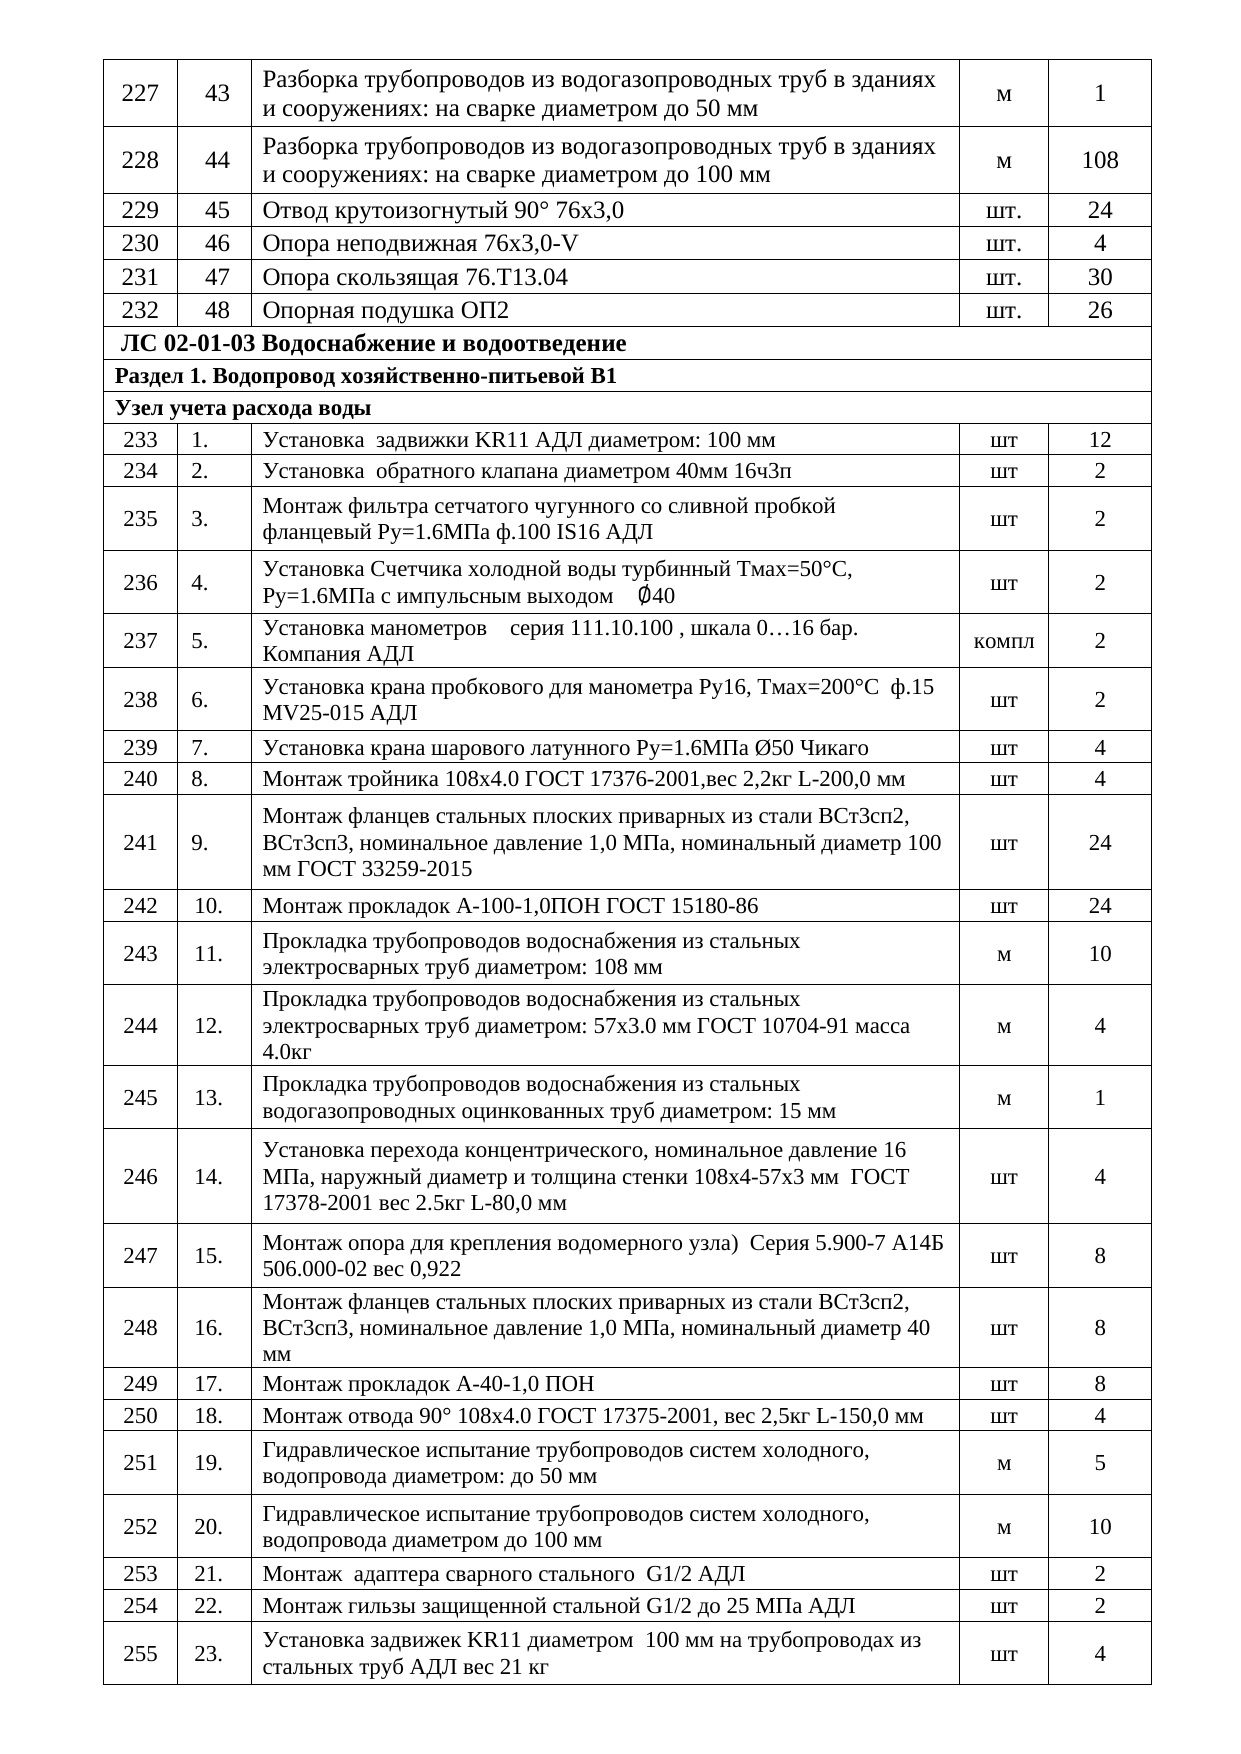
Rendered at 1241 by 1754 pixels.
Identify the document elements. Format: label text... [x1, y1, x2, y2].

table_cell Опора скользящая 76.Т13.04 [252, 260, 959, 292]
table_cell 4 [1049, 1622, 1151, 1684]
table_cell 22. [178, 1590, 251, 1621]
table_cell Монтаж опора для крепления водомерного узла) Серия 5.900-7 А14Б 506.000-02 вес 0,922 [252, 1224, 959, 1287]
table_cell 24 [1049, 795, 1151, 889]
table_cell 228 [104, 127, 177, 192]
table_cell Гидравлическое испытание трубопроводов систем холодного, водопровода диаметром: до 50 мм [252, 1431, 959, 1494]
table_cell м [960, 1066, 1048, 1128]
table_cell 46 [178, 227, 251, 259]
table_cell Монтаж тройника 108х4.0 ГОСТ 17376-2001,вес 2,2кг L-200,0 мм [252, 763, 959, 794]
table_cell 246 [104, 1129, 177, 1223]
table_cell шт [960, 763, 1048, 794]
table_cell м [960, 922, 1048, 984]
table_cell 11. [178, 922, 251, 984]
table_cell 10 [1049, 922, 1151, 984]
table_cell 7. [178, 731, 251, 762]
table_cell 108 [1049, 127, 1151, 192]
table_cell 251 [104, 1431, 177, 1494]
table_cell Установка крана шарового латунного Ру=1.6МПа Ø50 Чикаго [252, 731, 959, 762]
table_cell 2 [1049, 614, 1151, 667]
table_cell 249 [104, 1368, 177, 1398]
table_cell 10. [178, 890, 251, 921]
table_cell 44 [178, 127, 251, 192]
table_cell 20. [178, 1495, 251, 1557]
table_cell шт [960, 1224, 1048, 1287]
table_cell 15. [178, 1224, 251, 1287]
table_cell шт [960, 668, 1048, 730]
table_cell Установка обратного клапана диаметром 40мм 16ч3п [252, 455, 959, 486]
table_cell шт [960, 455, 1048, 486]
table_cell 255 [104, 1622, 177, 1684]
table_cell 248 [104, 1288, 177, 1367]
table_cell 227 [104, 60, 177, 126]
table_cell 244 [104, 985, 177, 1064]
table_cell 1. [178, 424, 251, 454]
table_cell 235 [104, 487, 177, 549]
table_cell м [960, 60, 1048, 126]
table_cell 236 [104, 551, 177, 613]
table_cell 13. [178, 1066, 251, 1128]
table_cell 250 [104, 1400, 177, 1430]
table_cell 252 [104, 1495, 177, 1557]
table_cell 16. [178, 1288, 251, 1367]
table_cell 2 [1049, 455, 1151, 486]
table_cell 24 [1049, 194, 1151, 226]
table_cell ЛС 02-01-03 Водоснабжение и водоотведение [104, 327, 1151, 359]
table_cell Узел учета расхода воды [104, 392, 1151, 423]
table_cell 8. [178, 763, 251, 794]
table_cell Установка задвижек KR11 диаметром 100 мм на трубопроводах из стальных труб АДЛ вес 21 кг [252, 1622, 959, 1684]
table_cell м [960, 127, 1048, 192]
table_cell 234 [104, 455, 177, 486]
table_cell шт [960, 551, 1048, 613]
table_cell шт. [960, 260, 1048, 292]
table_cell Установка Счетчика холодной воды турбинный Тмах=50°С, Ру=1.6МПа с импульсным выходом ∅40 [252, 551, 959, 613]
table_cell 232 [104, 294, 177, 326]
table_cell шт [960, 890, 1048, 921]
table_cell 8 [1049, 1224, 1151, 1287]
table_cell 243 [104, 922, 177, 984]
table_cell шт [960, 1590, 1048, 1621]
table_cell 2 [1049, 487, 1151, 549]
table_cell шт. [960, 227, 1048, 259]
table_cell 241 [104, 795, 177, 889]
table_cell Опорная подушка ОП2 [252, 294, 959, 326]
table_cell 2 [1049, 1558, 1151, 1589]
table_cell шт. [960, 194, 1048, 226]
table_cell 24 [1049, 890, 1151, 921]
table_cell компл [960, 614, 1048, 667]
table_cell Установка перехода концентрического, номинальное давление 16 МПа, наружный диаметр и толщина стенки 108х4-57х3 мм ГОСТ 17378-2001 вес 2.5кг L-80,0 мм [252, 1129, 959, 1223]
table_cell шт [960, 487, 1048, 549]
table_cell Отвод крутоизогнутый 90° 76х3,0 [252, 194, 959, 226]
table_cell Монтаж отвода 90° 108х4.0 ГОСТ 17375-2001, вес 2,5кг L-150,0 мм [252, 1400, 959, 1430]
table_cell 4 [1049, 227, 1151, 259]
table_cell 242 [104, 890, 177, 921]
table_cell 5 [1049, 1431, 1151, 1494]
table_cell шт [960, 731, 1048, 762]
table_cell 17. [178, 1368, 251, 1398]
table_cell 253 [104, 1558, 177, 1589]
table_cell Монтаж фланцев стальных плоских приварных из стали ВСт3сп2, ВСт3сп3, номинальное давление 1,0 МПа, номинальный диаметр 40 мм [252, 1288, 959, 1367]
table_cell 45 [178, 194, 251, 226]
table_cell 1 [1049, 1066, 1151, 1128]
table_cell 23. [178, 1622, 251, 1684]
table_cell 43 [178, 60, 251, 126]
table_cell 26 [1049, 294, 1151, 326]
table_cell 231 [104, 260, 177, 292]
table_cell Разборка трубопроводов из водогазопроводных труб в зданиях и сооружениях: на сварке диаметром до 50 мм [252, 60, 959, 126]
table_cell 233 [104, 424, 177, 454]
table_cell Гидравлическое испытание трубопроводов систем холодного, водопровода диаметром до 100 мм [252, 1495, 959, 1557]
table_cell 3. [178, 487, 251, 549]
table_cell 30 [1049, 260, 1151, 292]
table_cell 14. [178, 1129, 251, 1223]
table_cell Прокладка трубопроводов водоснабжения из стальных водогазопроводных оцинкованных труб диаметром: 15 мм [252, 1066, 959, 1128]
table_cell 240 [104, 763, 177, 794]
table_cell Монтаж прокладок А-100-1,0ПОН ГОСТ 15180-86 [252, 890, 959, 921]
table_cell 10 [1049, 1495, 1151, 1557]
table_cell Установка задвижки KR11 АДЛ диаметром: 100 мм [252, 424, 959, 454]
table_cell м [960, 985, 1048, 1064]
table_cell шт [960, 1400, 1048, 1430]
table_cell 238 [104, 668, 177, 730]
table_cell 2 [1049, 668, 1151, 730]
table_cell 4. [178, 551, 251, 613]
table_cell 19. [178, 1431, 251, 1494]
table_cell 229 [104, 194, 177, 226]
table_cell 230 [104, 227, 177, 259]
table_cell шт [960, 1368, 1048, 1398]
table_cell 12. [178, 985, 251, 1064]
table_cell 8 [1049, 1288, 1151, 1367]
table_cell 237 [104, 614, 177, 667]
table_cell 4 [1049, 731, 1151, 762]
table_cell шт [960, 1622, 1048, 1684]
table_cell Разборка трубопроводов из водогазопроводных труб в зданиях и сооружениях: на сварке диаметром до 100 мм [252, 127, 959, 192]
table_cell Прокладка трубопроводов водоснабжения из стальных электросварных труб диаметром: 57х3.0 мм ГОСТ 10704-91 масса 4.0кг [252, 985, 959, 1064]
table_cell шт [960, 1129, 1048, 1223]
table_cell шт [960, 795, 1048, 889]
table_cell Раздел 1. Водопровод хозяйственно-питьевой В1 [104, 360, 1151, 391]
table_cell 48 [178, 294, 251, 326]
table_cell 5. [178, 614, 251, 667]
table_cell 4 [1049, 763, 1151, 794]
table_cell Прокладка трубопроводов водоснабжения из стальных электросварных труб диаметром: 108 мм [252, 922, 959, 984]
table_cell м [960, 1431, 1048, 1494]
table_cell м [960, 1495, 1048, 1557]
table_cell Монтаж адаптера сварного стального G1/2 АДЛ [252, 1558, 959, 1589]
table_cell 8 [1049, 1368, 1151, 1398]
table_cell 2 [1049, 551, 1151, 613]
table_cell Монтаж прокладок А-40-1,0 ПОН [252, 1368, 959, 1398]
table_cell 2 [1049, 1590, 1151, 1621]
table_cell Монтаж фланцев стальных плоских приварных из стали ВСт3сп2, ВСт3сп3, номинальное давление 1,0 МПа, номинальный диаметр 100 мм ГОСТ 33259-2015 [252, 795, 959, 889]
table_cell 9. [178, 795, 251, 889]
table_cell шт [960, 1288, 1048, 1367]
table_cell Монтаж фильтра сетчатого чугунного со сливной пробкой фланцевый Ру=1.6МПа ф.100 IS16 АДЛ [252, 487, 959, 549]
table_cell шт [960, 424, 1048, 454]
table_cell 2. [178, 455, 251, 486]
table_cell Опора неподвижная 76х3,0-V [252, 227, 959, 259]
table_cell Монтаж гильзы защищенной стальной G1/2 до 25 МПа АДЛ [252, 1590, 959, 1621]
table_cell Установка манометров серия 111.10.100 , шкала 0…16 бар. Компания АДЛ [252, 614, 959, 667]
table_cell 21. [178, 1558, 251, 1589]
table_cell 4 [1049, 985, 1151, 1064]
table_cell 4 [1049, 1129, 1151, 1223]
table_cell 47 [178, 260, 251, 292]
table_cell 239 [104, 731, 177, 762]
table_cell Установка крана пробкового для манометра Ру16, Тмах=200°С ф.15 MV25-015 АДЛ [252, 668, 959, 730]
table_cell 1 [1049, 60, 1151, 126]
table_cell 6. [178, 668, 251, 730]
table_cell 247 [104, 1224, 177, 1287]
table_cell 4 [1049, 1400, 1151, 1430]
table_cell 12 [1049, 424, 1151, 454]
table_cell шт. [960, 294, 1048, 326]
table_cell 18. [178, 1400, 251, 1430]
table_cell 245 [104, 1066, 177, 1128]
table_cell шт [960, 1558, 1048, 1589]
table_cell 254 [104, 1590, 177, 1621]
